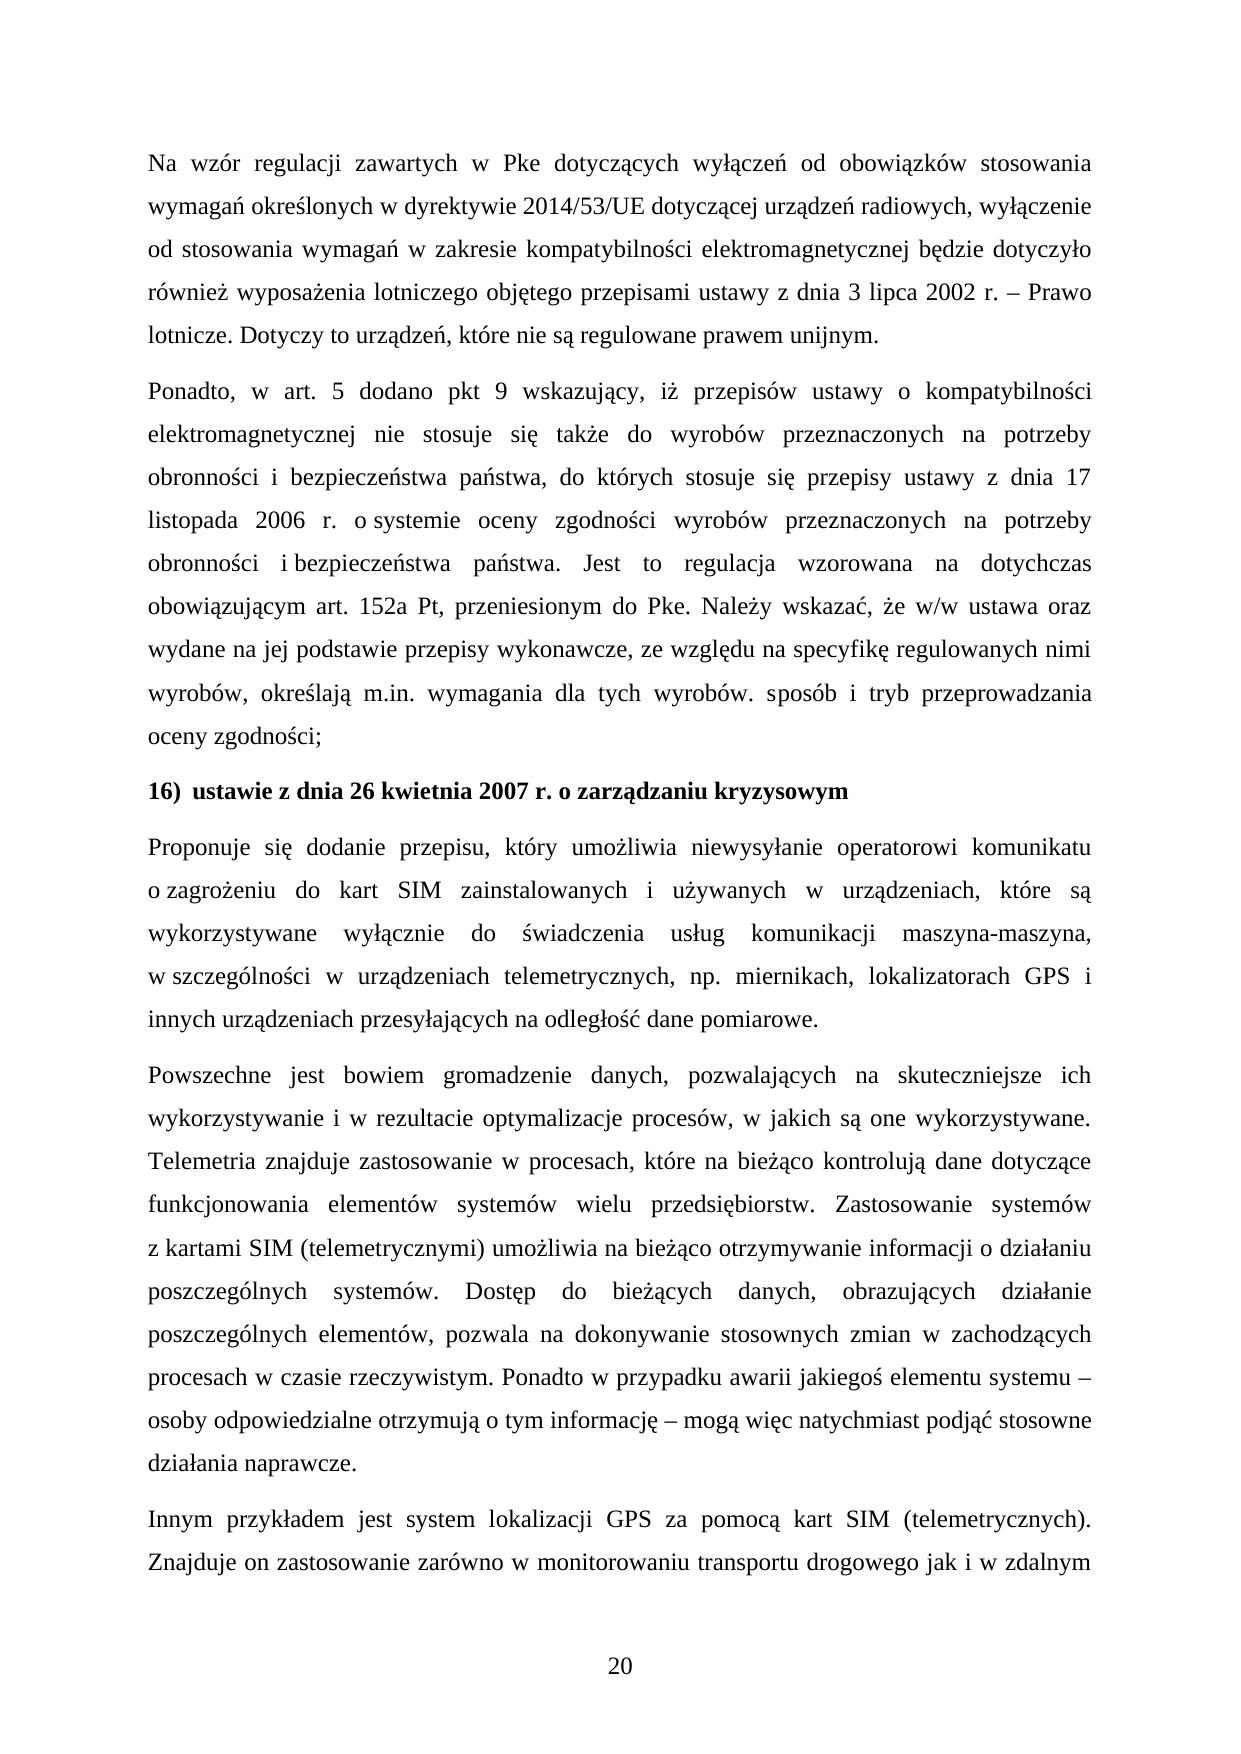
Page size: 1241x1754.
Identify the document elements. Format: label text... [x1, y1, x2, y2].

text Proponuje się dodanie przepisu, który umożliwia niewysyłanie operatorowi komunikatu o zagrożeniu do kart SIM zainstalowanych i używanych w urządzeniach, które są wykorzystywane wyłącznie do świadczenia usług komunikacji maszyna-maszyna, w szczególności w urządzeniach telemetrycznych, np. miernikach, lokalizatorach GPS i innych urządzeniach przesyłających na odległość dane pomiarowe. [148, 832, 1092, 1033]
text Ponadto, w art. 5 dodano pkt 9 wskazujący, iż przepisów ustawy o kompatybilności elektromagnetycznej nie stosuje się także do wyrobów przeznaczonych na potrzeby obronności i bezpieczeństwa państwa, do których stosuje się przepisy ustawy z dnia 17 listopada 2006 r. o systemie oceny zgodności wyrobów przeznaczonych na potrzeby obronności i bezpieczeństwa państwa. Jest to regulacja wzorowana na dotychczas obowiązującym art. 152a Pt, przeniesionym do Pke. Należy wskazać, że w/w ustawa oraz wydane na jej podstawie przepisy wykonawcze, ze względu na specyfikę regulowanych nimi wyrobów, określają m.in. wymagania dla tych wyrobów. sposób i tryb przeprowadzania oceny zgodności; [148, 376, 1092, 749]
text Powszechne jest bowiem gromadzenie danych, pozwalających na skuteczniejsze ich wykorzystywanie i w rezultacie optymalizacje procesów, w jakich są one wykorzystywane. Telemetria znajduje zastosowanie w procesach, które na bieżąco kontrolują dane dotyczące funkcjonowania elementów systemów wielu przedsiębiorstw. Zastosowanie systemów z kartami SIM (telemetrycznymi) umożliwia na bieżąco otrzymywanie informacji o działaniu poszczególnych systemów. Dostęp do bieżących danych, obrazujących działanie poszczególnych elementów, pozwala na dokonywanie stosownych zmian w zachodzących procesach w czasie rzeczywistym. Ponadto w przypadku awarii jakiegoś elementu systemu – osoby odpowiedzialne otrzymują o tym informację – mogą więc natychmiast podjąć stosowne działania naprawcze. [148, 1060, 1092, 1477]
list ustawie z dnia 26 kwietnia 2007 r. o zarządzaniu kryzysowym [148, 776, 1092, 805]
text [148, 1504, 1092, 1576]
text Na wzór regulacji zawartych w Pke dotyczących wyłączeń od obowiązków stosowania wymagań określonych w dyrektywie 2014/53/UE dotyczącej urządzeń radiowych, wyłączenie od stosowania wymagań w zakresie kompatybilności elektromagnetycznej będzie dotyczyło również wyposażenia lotniczego objętego przepisami ustawy z dnia 3 lipca 2002 r. – Prawo lotnicze. Dotyczy to urządzeń, które nie są regulowane prawem unijnym. [148, 148, 1092, 349]
